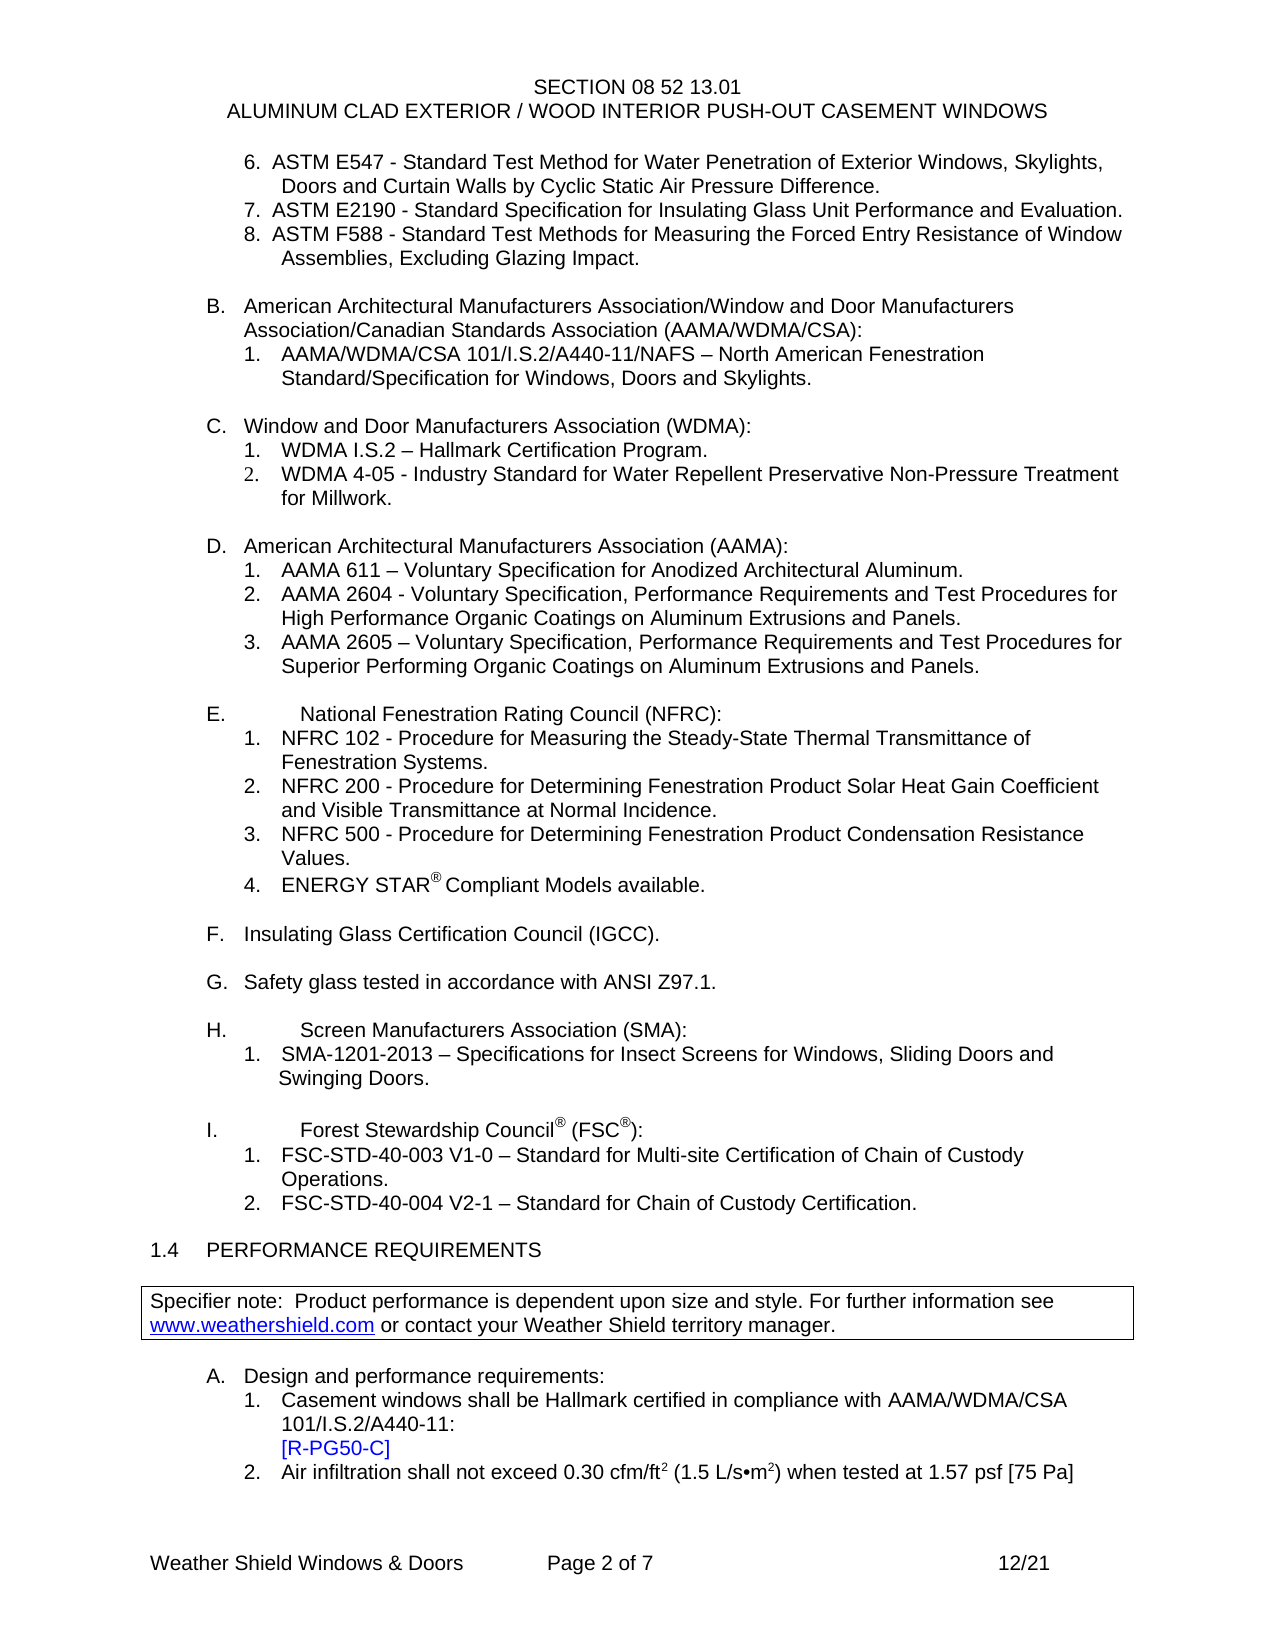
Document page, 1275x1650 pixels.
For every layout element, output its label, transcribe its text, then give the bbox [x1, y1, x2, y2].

list AAMA/WDMA/CSA 101/I.S.2/A440-11/NAFS – North American Fenestration Standard/Specification for Windows, Doors and Skylights. [244, 342, 1125, 389]
text Swinging Doors. [203, 1066, 1125, 1090]
list Screen Manufacturers Association (SMA): [206, 1018, 1125, 1042]
list ASTM F588 - Standard Test Methods for Measuring the Forced Entry Resistance of Window Assemblies, Excluding Glazing Impact. [244, 222, 1125, 270]
list Window and Door Manufacturers Association (WDMA): [206, 414, 1125, 438]
list NFRC 500 - Procedure for Determining Fenestration Product Condensation Resistance Values. [244, 821, 1125, 869]
list PERFORMANCE REQUIREMENTS [150, 1238, 1125, 1262]
list NFRC 102 - Procedure for Measuring the Steady-State Thermal Transmittance of Fenestration Systems. [244, 726, 1125, 773]
list ENERGY STAR® Compliant Models available. [244, 869, 1125, 898]
list American Architectural Manufacturers Association (AAMA): [206, 534, 1125, 558]
list American Architectural Manufacturers Association/Window and Door Manufacturers Association/Canadian Standards Association (AAMA/WDMA/CSA): [206, 294, 1125, 342]
list Design and performance requirements: [206, 1364, 1125, 1388]
list FSC-STD-40-004 V2-1 – Standard for Chain of Custody Certification. [244, 1190, 1125, 1214]
list WDMA I.S.2 – Hallmark Certification Program. [244, 438, 1125, 462]
list ASTM E2190 - Standard Specification for Insulating Glass Unit Performance and Evaluation. [244, 198, 1125, 222]
list Safety glass tested in accordance with ANSI Z97.1. [206, 970, 1125, 994]
list AAMA 2604 - Voluntary Specification, Performance Requirements and Test Procedures for High Performance Organic Coatings on Aluminum Extrusions and Panels. [244, 582, 1125, 630]
list National Fenestration Rating Council (NFRC): [206, 702, 1125, 726]
list NFRC 200 - Procedure for Determining Fenestration Product Solar Heat Gain Coefficient and Visible Transmittance at Incidence. [244, 773, 1125, 821]
list ASTM E547 - Standard Test Method for Water Penetration of Exterior Windows, Skylights, Doors and Curtain Walls by Cyclic Static Air Pressure Difference. [244, 150, 1125, 198]
list Air infiltration shall not exceed 0.30 cfm/ft2 (1.5 L/s•m2) when tested at 1.57 psf [75 Pa] [244, 1460, 1125, 1484]
list Insulating Glass Certification Council (IGCC). [206, 922, 1125, 946]
list WDMA 4-05 - Industry Standard for Water Repellent Preservative Non-Pressure Treatment for Millwork. [244, 462, 1125, 510]
list AAMA 2605 – Voluntary Specification, Performance Requirements and Test Procedures for Superior Performing Organic Coatings on Aluminum Extrusions and Panels. [244, 630, 1125, 678]
list Forest Stewardship Council® (FSC®): [206, 1114, 1125, 1142]
list SMA-1201-2013 – Specifications for Insect Screens for Windows, Sliding Doors and [244, 1042, 1125, 1066]
list Casement windows shall be Hallmark certified in compliance with AAMA/WDMA/CSA 101/I.S.2/A440-11: [244, 1388, 1125, 1436]
list AAMA 611 – Voluntary Specification for Anodized Architectural Aluminum. [244, 558, 1125, 582]
list FSC-STD-40-003 V1-0 – Standard for Multi-site Certification of Chain of Custody Operations. [244, 1142, 1125, 1190]
text [R-PG50-C] [281, 1436, 1125, 1460]
text Specifier note: Product performance is dependent upon size and style. For further information see www.weathershield.com or contact your Weather Shield territory manager. [142, 1287, 1133, 1339]
